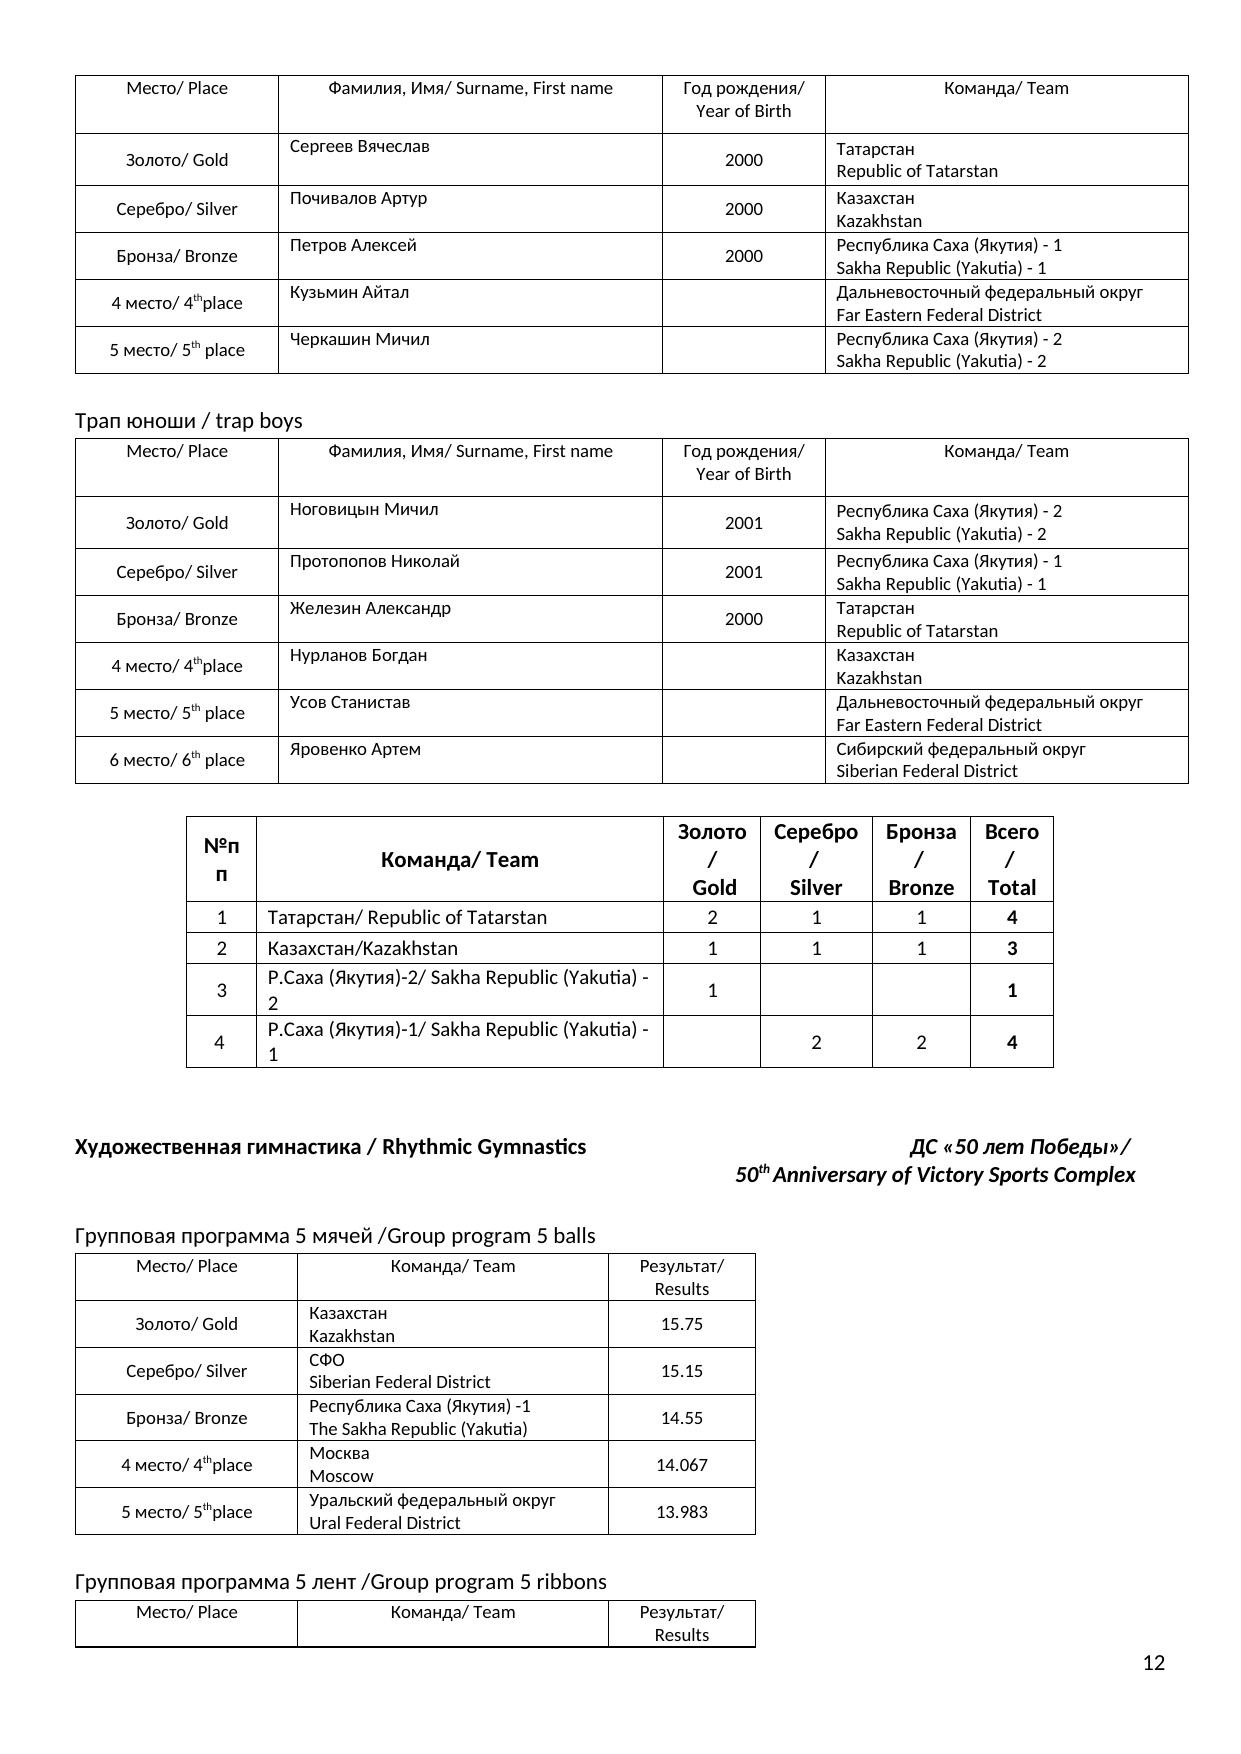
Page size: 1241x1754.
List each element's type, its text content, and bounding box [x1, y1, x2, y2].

table_cell Республика Саха (Якутия) - 1 Sakha Republic (Yakutia) - 1 [826, 549, 1188, 595]
table_header Команда/ Team [826, 76, 1188, 133]
table_cell Серебро/ Silver [76, 549, 278, 595]
table_cell Республика Саха (Якутия) - 2 Sakha Republic (Yakutia) - 2 [826, 497, 1188, 548]
table_cell 4 [971, 902, 1053, 932]
table_cell Серебро/ Silver [76, 1348, 297, 1393]
table_header Год рождения/ Year of Birth [663, 439, 825, 496]
table_cell Республика Саха (Якутия) -1 The Sakha Republic (Yakutia) [298, 1395, 608, 1440]
table_header Команда/ Team [298, 1601, 608, 1646]
table_cell [663, 643, 825, 689]
text 50th Anniversary of Victory Sports Complex [75, 1161, 1165, 1188]
table_header Команда/ Team [257, 817, 663, 901]
table_cell Бронза/ Bronze [76, 596, 278, 642]
table_cell Татарстан Republic of Tatarstan [826, 596, 1188, 642]
table_cell 4 [187, 1016, 256, 1067]
table_cell Яровенко Артем [279, 737, 662, 782]
table_header Команда/ Team [298, 1254, 608, 1300]
table_cell Черкашин Мичил [279, 327, 662, 373]
table_header Фамилия, Имя/ Surname, First name [279, 439, 662, 496]
table_cell 15.15 [609, 1348, 755, 1393]
table_cell Золото/ Gold [76, 134, 278, 185]
table_cell 5 место/ 5thplace [76, 1488, 297, 1534]
table_cell Казахстан/Kazakhstan [257, 933, 663, 963]
table_cell Р.Саха (Якутия)-2/ Sakha Republic (Yakutia) - 2 [257, 964, 663, 1015]
table_cell 15.75 [609, 1301, 755, 1347]
table_cell 14.55 [609, 1395, 755, 1440]
table_cell 1 [873, 933, 970, 963]
table_cell Протопопов Николай [279, 549, 662, 595]
table_cell 1 [971, 964, 1053, 1015]
table_cell [663, 690, 825, 736]
table_cell Кузьмин Айтал [279, 280, 662, 326]
table_cell 2000 [663, 134, 825, 185]
table_cell 2000 [663, 233, 825, 279]
table_header №пп [187, 817, 256, 901]
table_header Результат/ Results [609, 1601, 755, 1646]
table_cell 2 [761, 1016, 872, 1067]
table_cell 2 [873, 1016, 970, 1067]
table_cell [664, 1016, 760, 1067]
table_cell Республика Саха (Якутия) - 1 Sakha Republic (Yakutia) - 1 [826, 233, 1188, 279]
table_cell Москва Moscow [298, 1441, 608, 1487]
table_cell 4 место/ 4thplace [76, 1441, 297, 1487]
table_cell Казахстан Kazakhstan [298, 1301, 608, 1347]
text Групповая программа 5 лент /Group program 5 ribbons [75, 1567, 1165, 1595]
table_cell 2000 [663, 596, 825, 642]
table_cell 1 [873, 902, 970, 932]
table_cell 2000 [663, 186, 825, 232]
table_cell 1 [664, 933, 760, 963]
table_cell Золото/ Gold [76, 497, 278, 548]
table_cell 4 место/ 4thplace [76, 643, 278, 689]
table_cell Татарстан/ Republic of Tatarstan [257, 902, 663, 932]
table_header Всего/ Total [971, 817, 1053, 901]
table_header Год рождения/ Year of Birth [663, 76, 825, 133]
table_cell [663, 327, 825, 373]
table_cell Дальневосточный федеральный округ Far Eastern Federal District [826, 280, 1188, 326]
table_cell Усов Станистав [279, 690, 662, 736]
table_cell Бронза/ Bronze [76, 1395, 297, 1440]
table_cell Почивалов Артур [279, 186, 662, 232]
table_cell Р.Саха (Якутия)-1/ Sakha Republic (Yakutia) - 1 [257, 1016, 663, 1067]
table_header Команда/ Team [826, 439, 1188, 496]
table_cell 6 место/ 6th place [76, 737, 278, 782]
table_cell 14.067 [609, 1441, 755, 1487]
table_cell Железин Александр [279, 596, 662, 642]
table_cell 3 [971, 933, 1053, 963]
table_cell 2 [187, 933, 256, 963]
table_cell 4 место/ 4thplace [76, 280, 278, 326]
table_cell [663, 737, 825, 782]
table_cell 5 место/ 5th place [76, 690, 278, 736]
table_cell 2 [664, 902, 760, 932]
table_cell Сергеев Вячеслав [279, 134, 662, 185]
table_header Место/ Place [76, 1254, 297, 1300]
table_cell Нурланов Богдан [279, 643, 662, 689]
table_header Серебро/ Silver [761, 817, 872, 901]
text Художественная гимнастика / Rhythmic Gymnastics ДС «50 лет Победы»/ [75, 1132, 1165, 1161]
table_cell 4 [971, 1016, 1053, 1067]
table_header Место/ Place [76, 439, 278, 496]
text Групповая программа 5 мячей /Group program 5 balls [75, 1221, 1165, 1249]
table_cell Ноговицын Мичил [279, 497, 662, 548]
table_cell 1 [187, 902, 256, 932]
table_cell [663, 280, 825, 326]
table_cell СФО Siberian Federal District [298, 1348, 608, 1393]
table_cell Бронза/ Bronze [76, 233, 278, 279]
table_cell 1 [664, 964, 760, 1015]
table_cell Казахстан Kazakhstan [826, 186, 1188, 232]
table_cell [873, 964, 970, 1015]
text Трап юноши / trap boys [75, 406, 1165, 434]
table_header Бронза/ Bronze [873, 817, 970, 901]
table_header Результат/ Results [609, 1254, 755, 1300]
table_cell 5 место/ 5th place [76, 327, 278, 373]
table_header Место/ Place [76, 1601, 297, 1646]
table_cell Республика Саха (Якутия) - 2 Sakha Republic (Yakutia) - 2 [826, 327, 1188, 373]
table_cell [298, 1488, 608, 1534]
table_cell Казахстан Kazakhstan [826, 643, 1188, 689]
table_cell [761, 964, 872, 1015]
table_cell Петров Алексей [279, 233, 662, 279]
table_cell 3 [187, 964, 256, 1015]
table_cell 1 [761, 933, 872, 963]
table_cell Серебро/ Silver [76, 186, 278, 232]
table_header Фамилия, Имя/ Surname, First name [279, 76, 662, 133]
table_cell Сибирский федеральный округ Siberian Federal District [826, 737, 1188, 782]
table_cell Дальневосточный федеральный округ Far Eastern Federal District [826, 690, 1188, 736]
table_cell 13.983 [609, 1488, 755, 1534]
table_header Место/ Place [76, 76, 278, 133]
table_cell Татарстан Republic of Tatarstan [826, 134, 1188, 185]
table_cell 2001 [663, 549, 825, 595]
table_header Золото/ Gold [664, 817, 760, 901]
table_cell 1 [761, 902, 872, 932]
table_cell Золото/ Gold [76, 1301, 297, 1347]
table_cell 2001 [663, 497, 825, 548]
